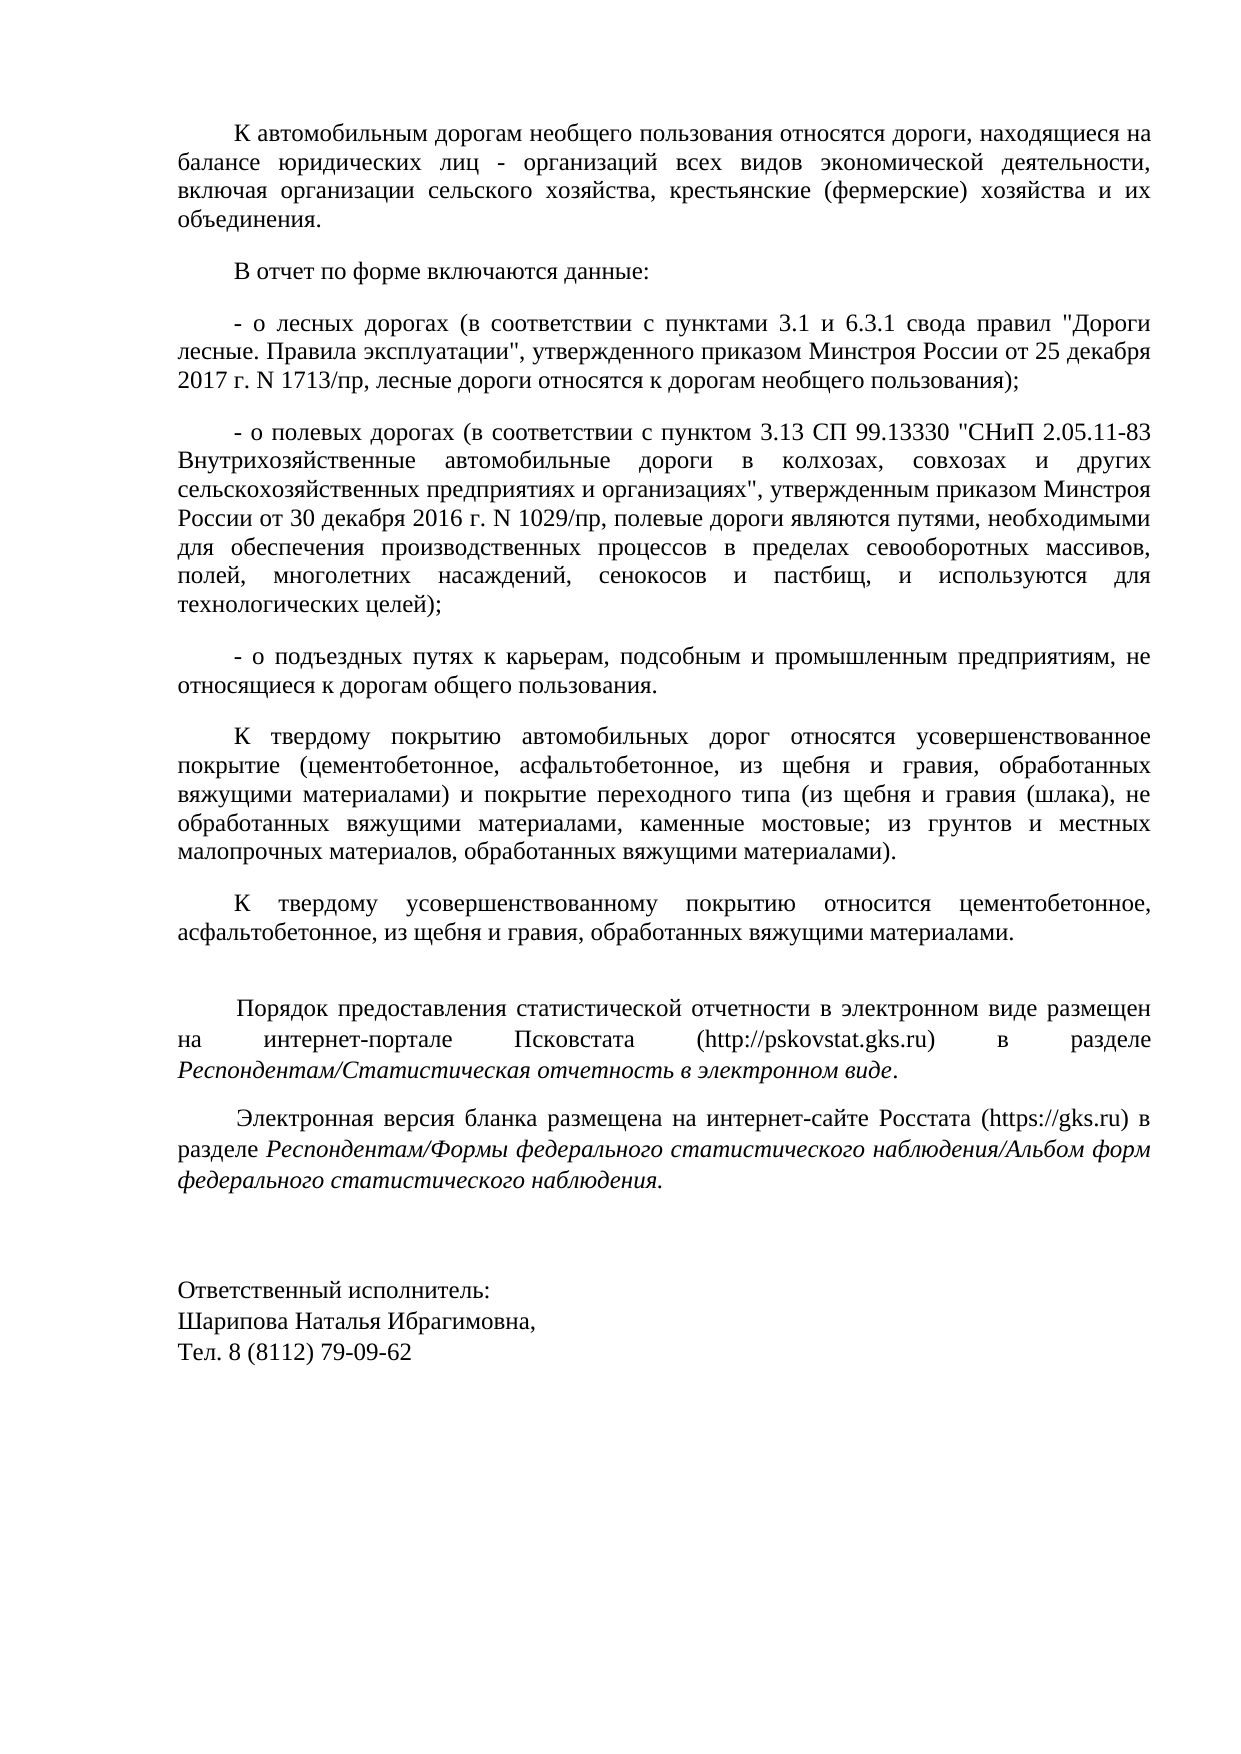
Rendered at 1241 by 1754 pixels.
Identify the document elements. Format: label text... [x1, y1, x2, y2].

text К твердому покрытию автомобильных дорог относятся усовершенствованное покрытие (цементобетонное, асфальтобетонное, из щебня и гравия, обработанных вяжущими материалами) и покрытие переходного типа (из щебня и гравия (шлака), не обработанных вяжущими материалами, каменные мостовые; из грунтов и местных малопрочных материалов, обработанных вяжущими материалами). [177, 721, 1152, 865]
text К автомобильным дорогам необщего пользования относятся дороги, находящиеся на балансе юридических лиц - организаций всех видов экономической деятельности, включая организации сельского хозяйства, крестьянские (фермерские) хозяйства и их объединения. [177, 118, 1152, 233]
text Тел. 8 (8112) 79-09-62 [177, 1337, 1152, 1366]
text - о полевых дорогах (в соответствии с пунктом 3.13 СП 99.13330 "СНиП 2.05.11-83 Внутрихозяйственные автомобильные дороги в колхозах, совхозах и других сельскохозяйственных предприятиях и организациях", утвержденным приказом Минстроя России от 30 декабря 2016 г. N 1029/пр, полевые дороги являются путями, необходимыми для обеспечения производственных процессов в пределах севооборотных массивов, полей, многолетних насаждений, сенокосов и пастбищ, и используются для технологических целей); [177, 417, 1152, 618]
text Электронная версия бланка размещена на интернет-сайте Росстата (https://gks.ru) в разделе Респондентам/Формы федерального статистического наблюдения/Альбом форм федерального статистического наблюдения. [177, 1103, 1152, 1194]
text Шарипова Наталья Ибрагимовна, [177, 1306, 1152, 1335]
text - о лесных дорогах (в соответствии с пунктами 3.1 и 6.3.1 свода правил "Дороги лесные. Правила эксплуатации", утвержденного приказом Минстроя России от 25 декабря 2017 г. N 1713/пр, лесные дороги относятся к дорогам необщего пользования); [177, 308, 1152, 394]
text - о подъездных путях к карьерам, подсобным и промышленным предприятиям, не относящиеся к дорогам общего пользования. [177, 641, 1152, 698]
text Ответственный исполнитель: [177, 1275, 1152, 1304]
text В отчет по форме включаются данные: [177, 256, 1152, 285]
text Порядок предоставления статистической отчетности в электронном виде размещен на интернет-портале Псковстата (http://pskovstat.gks.ru) в разделе Респондентам/Статистическая отчетность в электронном виде. [177, 993, 1152, 1084]
text К твердому усовершенствованному покрытию относится цементобетонное, асфальтобетонное, из щебня и гравия, обработанных вяжущими материалами. [177, 888, 1152, 946]
